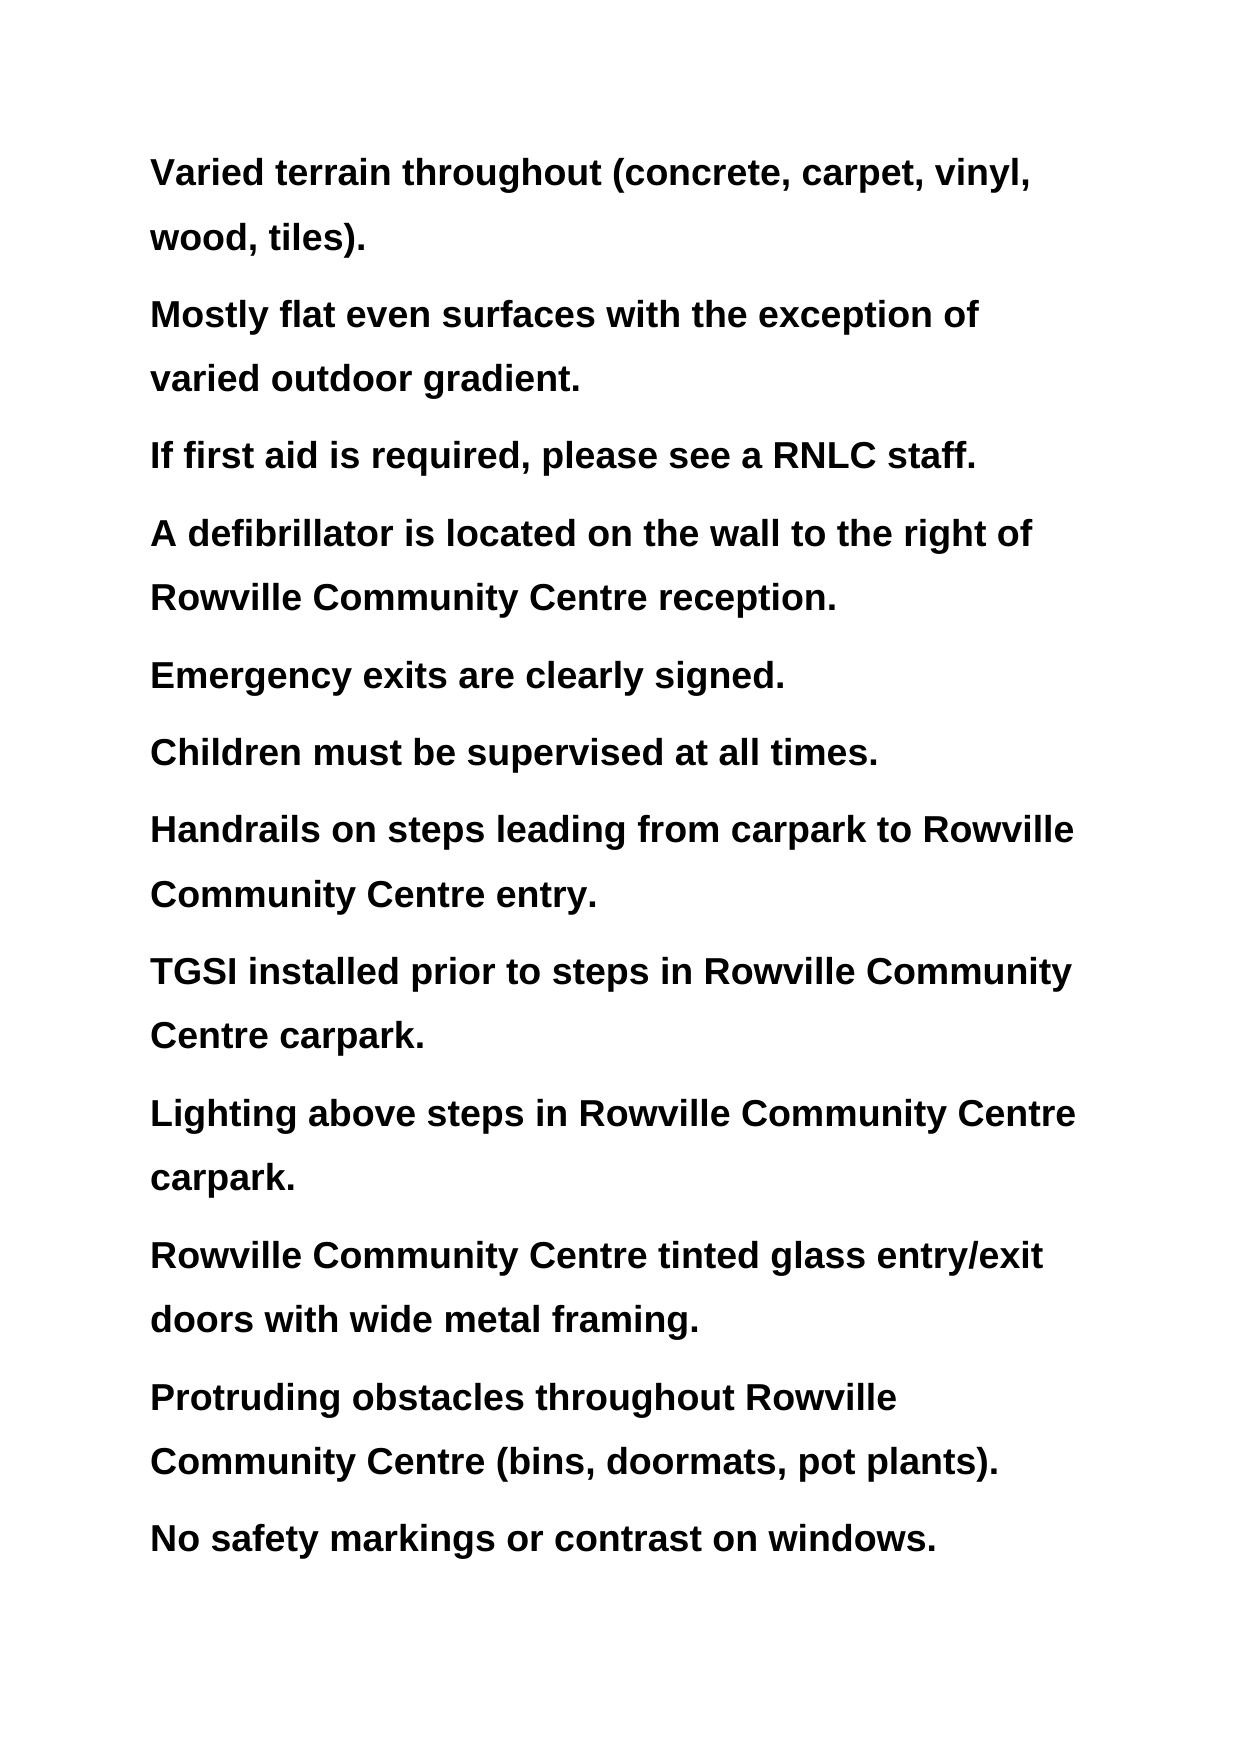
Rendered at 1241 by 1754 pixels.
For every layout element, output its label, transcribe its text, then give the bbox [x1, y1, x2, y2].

text Emergency exits are clearly signed. [150, 653, 1090, 696]
text Lighting above steps in Rowville Community Centre carpark. [150, 1091, 1090, 1199]
text Children must be supervised at all times. [150, 730, 1090, 773]
text Handrails on steps leading from carpark to Rowville Community Centre entry. [150, 807, 1090, 915]
text Rowville Community Centre tinted glass entry/exit doors with wide metal framing. [150, 1233, 1090, 1341]
text If first aid is required, please see a RNLC staff. [150, 434, 1090, 477]
text TGSI installed prior to steps in Rowville Community Centre carpark. [150, 949, 1090, 1057]
text Protruding obstacles throughout Rowville Community Centre (bins, doormats, pot plants). [150, 1375, 1090, 1482]
text Varied terrain throughout (concrete, carpet, vinyl, wood, tiles). [150, 150, 1090, 258]
text Mostly flat even surfaces with the exception of varied outdoor gradient. [150, 292, 1090, 400]
text No safety markings or contrast on windows. [150, 1517, 1090, 1560]
text A defibrillator is located on the wall to the right of Rowville Community Centre reception. [150, 511, 1090, 619]
